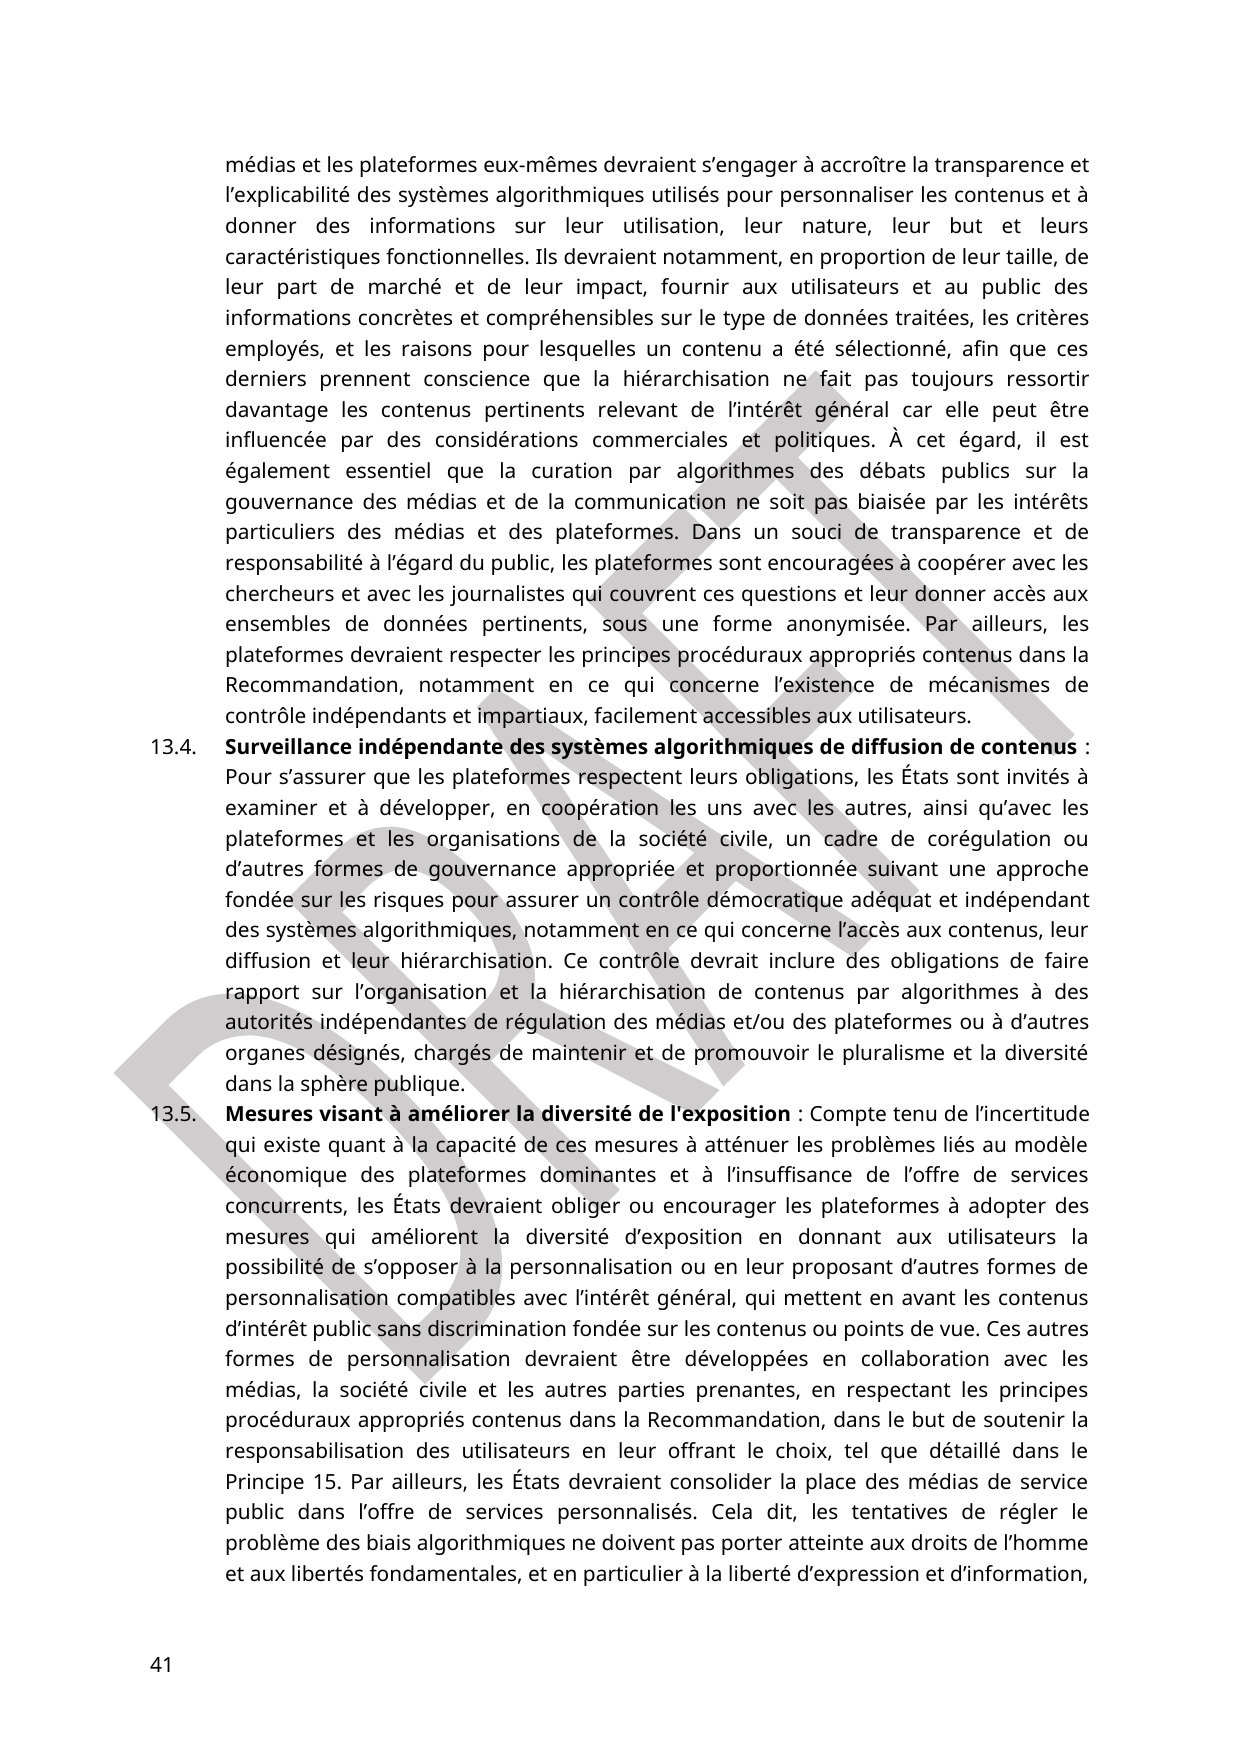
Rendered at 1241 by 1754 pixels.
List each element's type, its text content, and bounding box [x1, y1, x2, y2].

list Surveillance indépendante des systèmes algorithmiques de diffusion de contenus : Pour s’assurer que les plateformes respectent leurs obligations, les États sont invités à examiner et à développer, en coopération les uns avec les autres, ainsi qu’avec les plateformes et les organisations de la société civile, un cadre de corégulation ou d’autres formes de gouvernance appropriée et proportionnée suivant une approche fondée sur les risques pour assurer un contrôle démocratique adéquat et indépendant des systèmes algorithmiques, notamment en ce qui concerne l’accès aux contenus, leur diffusion et leur hiérarchisation. Ce contrôle devrait inclure des obligations de faire rapport sur l’organisation et la hiérarchisation de contenus par algorithmes à des autorités indépendantes de régulation des médias et/ou des plateformes ou à d’autres organes désignés, chargés de maintenir et de promouvoir le pluralisme et la diversité dans la sphère publique. [150, 732, 1090, 1097]
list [150, 150, 1090, 730]
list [150, 1099, 1090, 1587]
